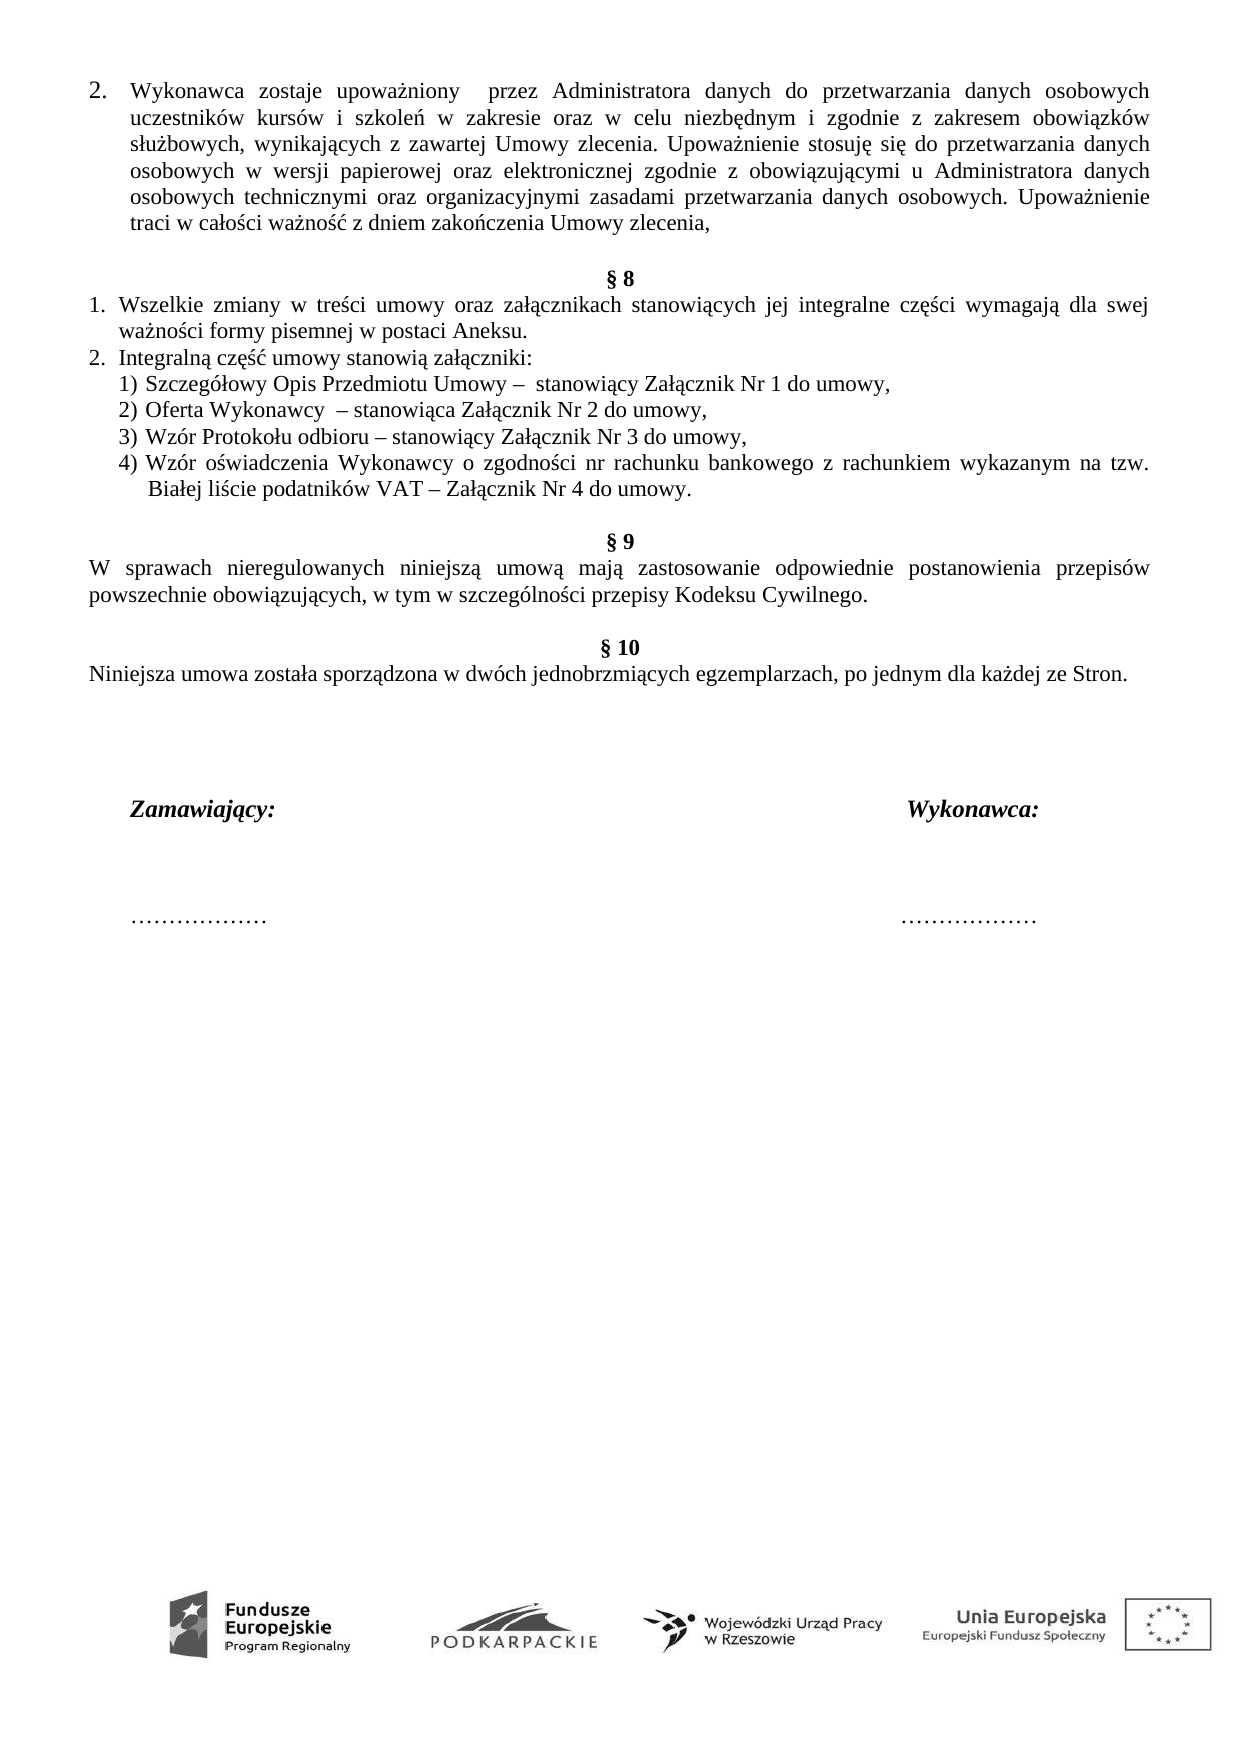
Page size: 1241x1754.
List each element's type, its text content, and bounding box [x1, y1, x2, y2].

list Wykonawca zostaje upoważniony przez Administratora danych do przetwarzania danych osobowych uczestników kursów i szkoleń w zakresie oraz w celu niezbędnym i zgodnie z zakresem obowiązków służbowych, wynikających z zawartej Umowy zlecenia. Upoważnienie stosuję się do przetwarzania danych osobowych w wersji papierowej oraz elektronicznej zgodnie z obowiązującymi u Administratora danych osobowych technicznymi oraz organizacyjnymi zasadami przetwarzania danych osobowych. Upoważnienie traci w całości ważność z dniem zakończenia Umowy zlecenia, [89, 75, 1151, 236]
text Zamawiający: Wykonawca: [89, 794, 1151, 823]
text § 9 [89, 528, 1151, 554]
picture [162, 1580, 1219, 1668]
text § 10 [89, 633, 1151, 660]
text § 8 [89, 264, 1151, 291]
text Niniejsza umowa została sporządzona w dwóch jednobrzmiących egzemplarzach, po jednym dla każdej ze Stron. [89, 660, 1151, 686]
text ……………… ……………… [89, 902, 1151, 928]
list Oferta Wykonawcy – stanowiąca Załącznik Nr 2 do umowy, [118, 396, 1151, 423]
list Integralną część umowy stanowią załączniki: [89, 344, 1151, 370]
list Wzór oświadczenia Wykonawcy o zgodności nr rachunku bankowego z rachunkiem wykazanym na tzw. Białej liście podatników VAT – Załącznik Nr 4 do umowy. [118, 449, 1151, 502]
list Szczegółowy Opis Przedmiotu Umowy – stanowiący Załącznik Nr 1 do umowy, [118, 370, 1151, 396]
list Wzór Protokołu odbioru – stanowiący Załącznik Nr 3 do umowy, [118, 423, 1151, 449]
text W sprawach nieregulowanych niniejszą umową mają zastosowanie odpowiednie postanowienia przepisów powszechnie obowiązujących, w tym w szczególności przepisy Kodeksu Cywilnego. [89, 554, 1151, 607]
list Wszelkie zmiany w treści umowy oraz załącznikach stanowiących jej integralne części wymagają dla swej ważności formy pisemnej w postaci Aneksu. [89, 291, 1151, 344]
